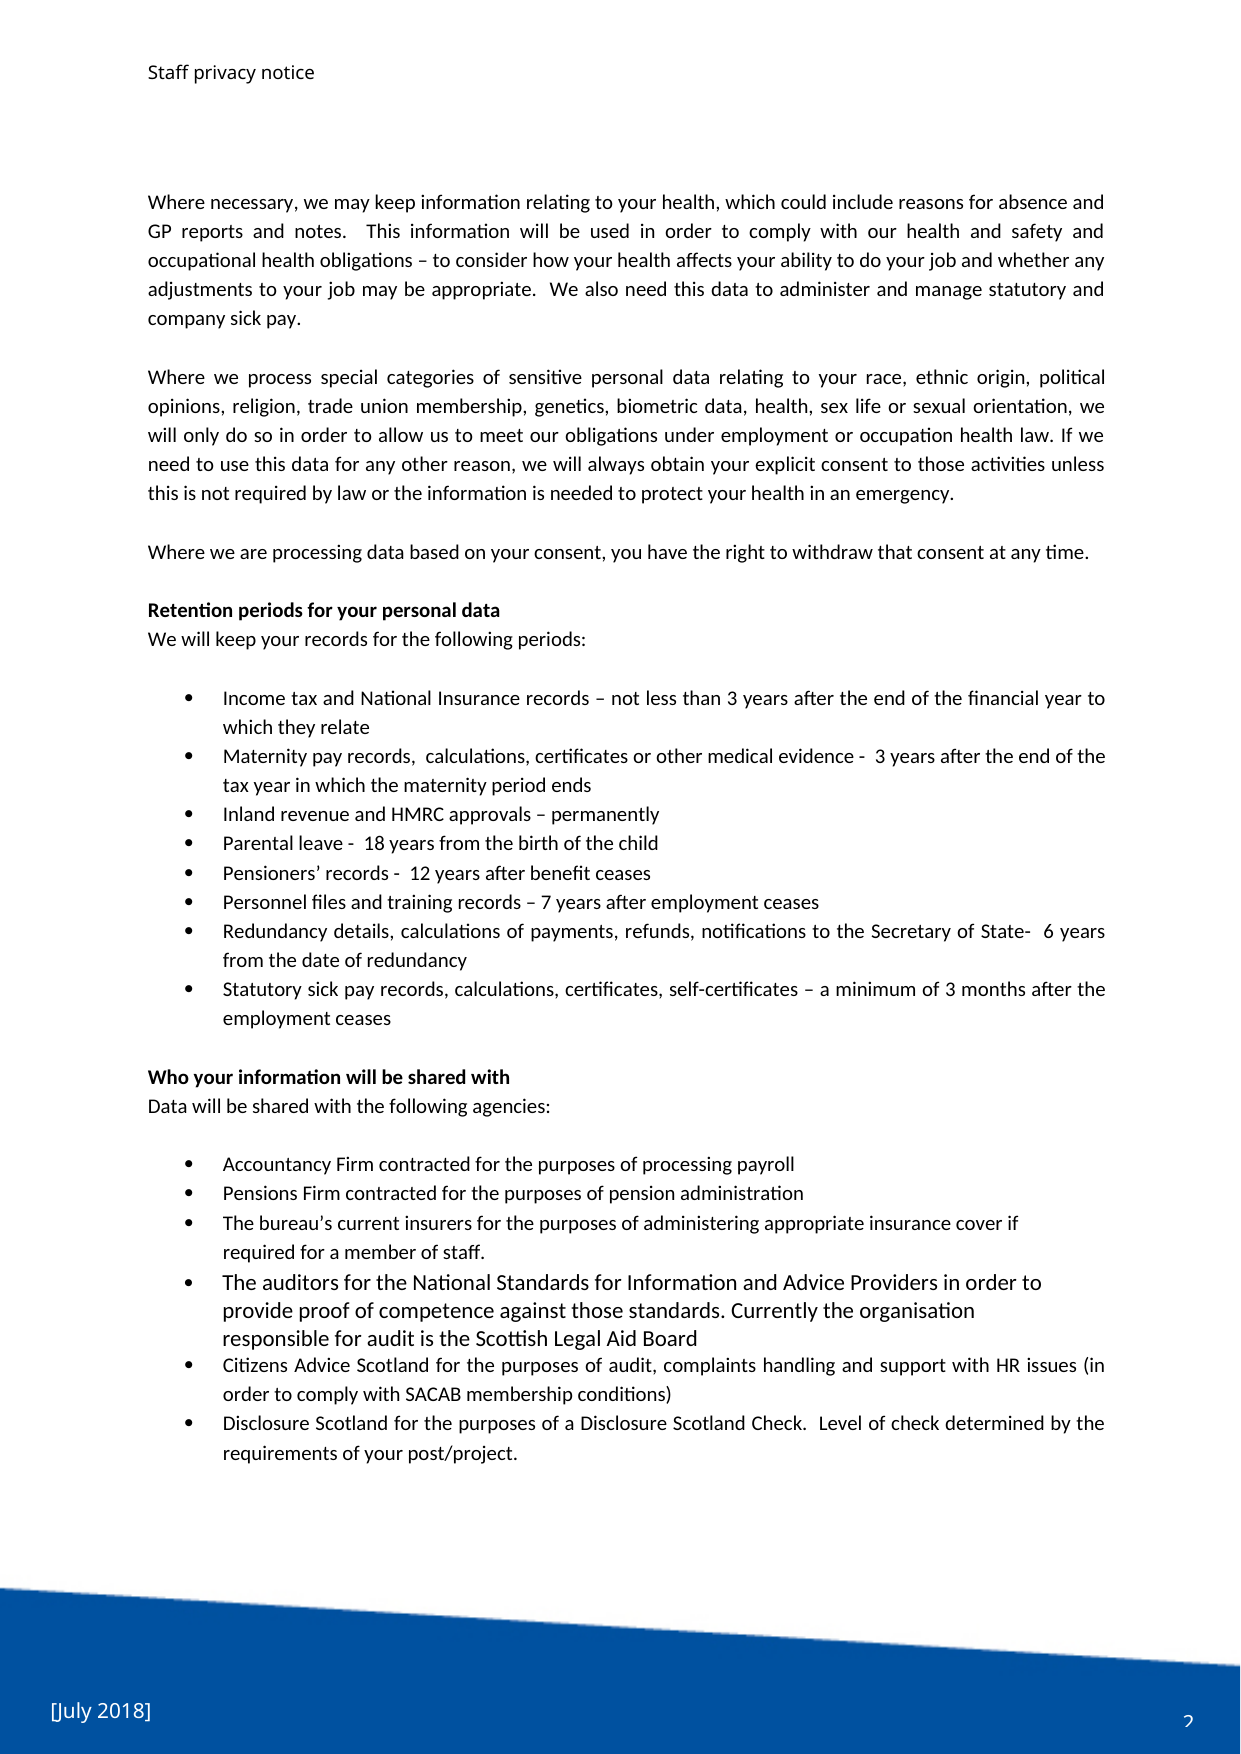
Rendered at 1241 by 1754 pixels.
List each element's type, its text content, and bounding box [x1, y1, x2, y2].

text Retention periods for your personal data [148, 597, 1107, 623]
list Disclosure Scotland for the purposes of a Disclosure Scotland Check. Level of check determined by the requirements of your post/project. [185, 1411, 1107, 1465]
list Pensioners’ records - 12 years after benefit ceases [185, 860, 1107, 885]
text Data will be shared with the following agencies: [148, 1093, 1107, 1118]
list Pensions Firm contracted for the purposes of pension administration [185, 1181, 1107, 1206]
list The auditors for the National Standards for Information and Advice Providers in order to provide proof of competence against those standards. Currently the organisation responsible for audit is the Scottish Legal Aid Board [185, 1268, 1063, 1352]
list Parental leave - 18 years from the birth of the child [185, 831, 1107, 856]
text Where we are processing data based on your consent, you have the right to withdraw that consent at any time. [148, 539, 1107, 564]
text Where we process special categories of sensitive personal data relating to your race, ethnic origin, political opinions, religion, trade union membership, genetics, biometric data, health, sex life or sexual orientation, we will only do so in order to allow us to meet our obligations under employment or occupation health law. If we need to use this data for any other reason, we will always obtain your explicit consent to those activities unless this is not required by law or the information is needed to protect your health in an emergency. [148, 364, 1107, 506]
list Statutory sick pay records, calculations, certificates, self-certificates – a minimum of 3 months after the employment ceases [185, 976, 1107, 1031]
list Citizens Advice Scotland for the purposes of audit, complaints handling and support with HR issues (in order to comply with SACAB membership conditions) [185, 1352, 1107, 1407]
text Where necessary, we may keep information relating to your health, which could include reasons for absence and GP reports and notes. This information will be used in order to comply with our health and safety and occupational health obligations – to consider how your health affects your ability to do your job and whether any adjustments to your job may be appropriate. We also need this data to administer and manage statutory and company sick pay. [148, 189, 1107, 331]
picture [0, 1574, 1241, 1754]
text We will keep your records for the following periods: [148, 626, 1107, 652]
list Income tax and National Insurance records – not less than 3 years after the end of the financial year to which they relate [185, 685, 1107, 739]
list Personnel files and training records – 7 years after employment ceases [185, 889, 1107, 914]
list The bureau’s current insurers for the purposes of administering appropriate insurance cover if required for a member of staff. [185, 1210, 1063, 1264]
list Redundancy details, calculations of payments, refunds, notifications to the Secretary of State- 6 years from the date of redundancy [185, 918, 1107, 973]
list Accountancy Firm contracted for the purposes of processing payroll [185, 1151, 1107, 1177]
list Inland revenue and HMRC approvals – permanently [185, 801, 1107, 827]
text Who your information will be shared with [148, 1064, 1107, 1089]
list Maternity pay records, calculations, certificates or other medical evidence - 3 years after the end of the tax year in which the maternity period ends [185, 743, 1107, 798]
